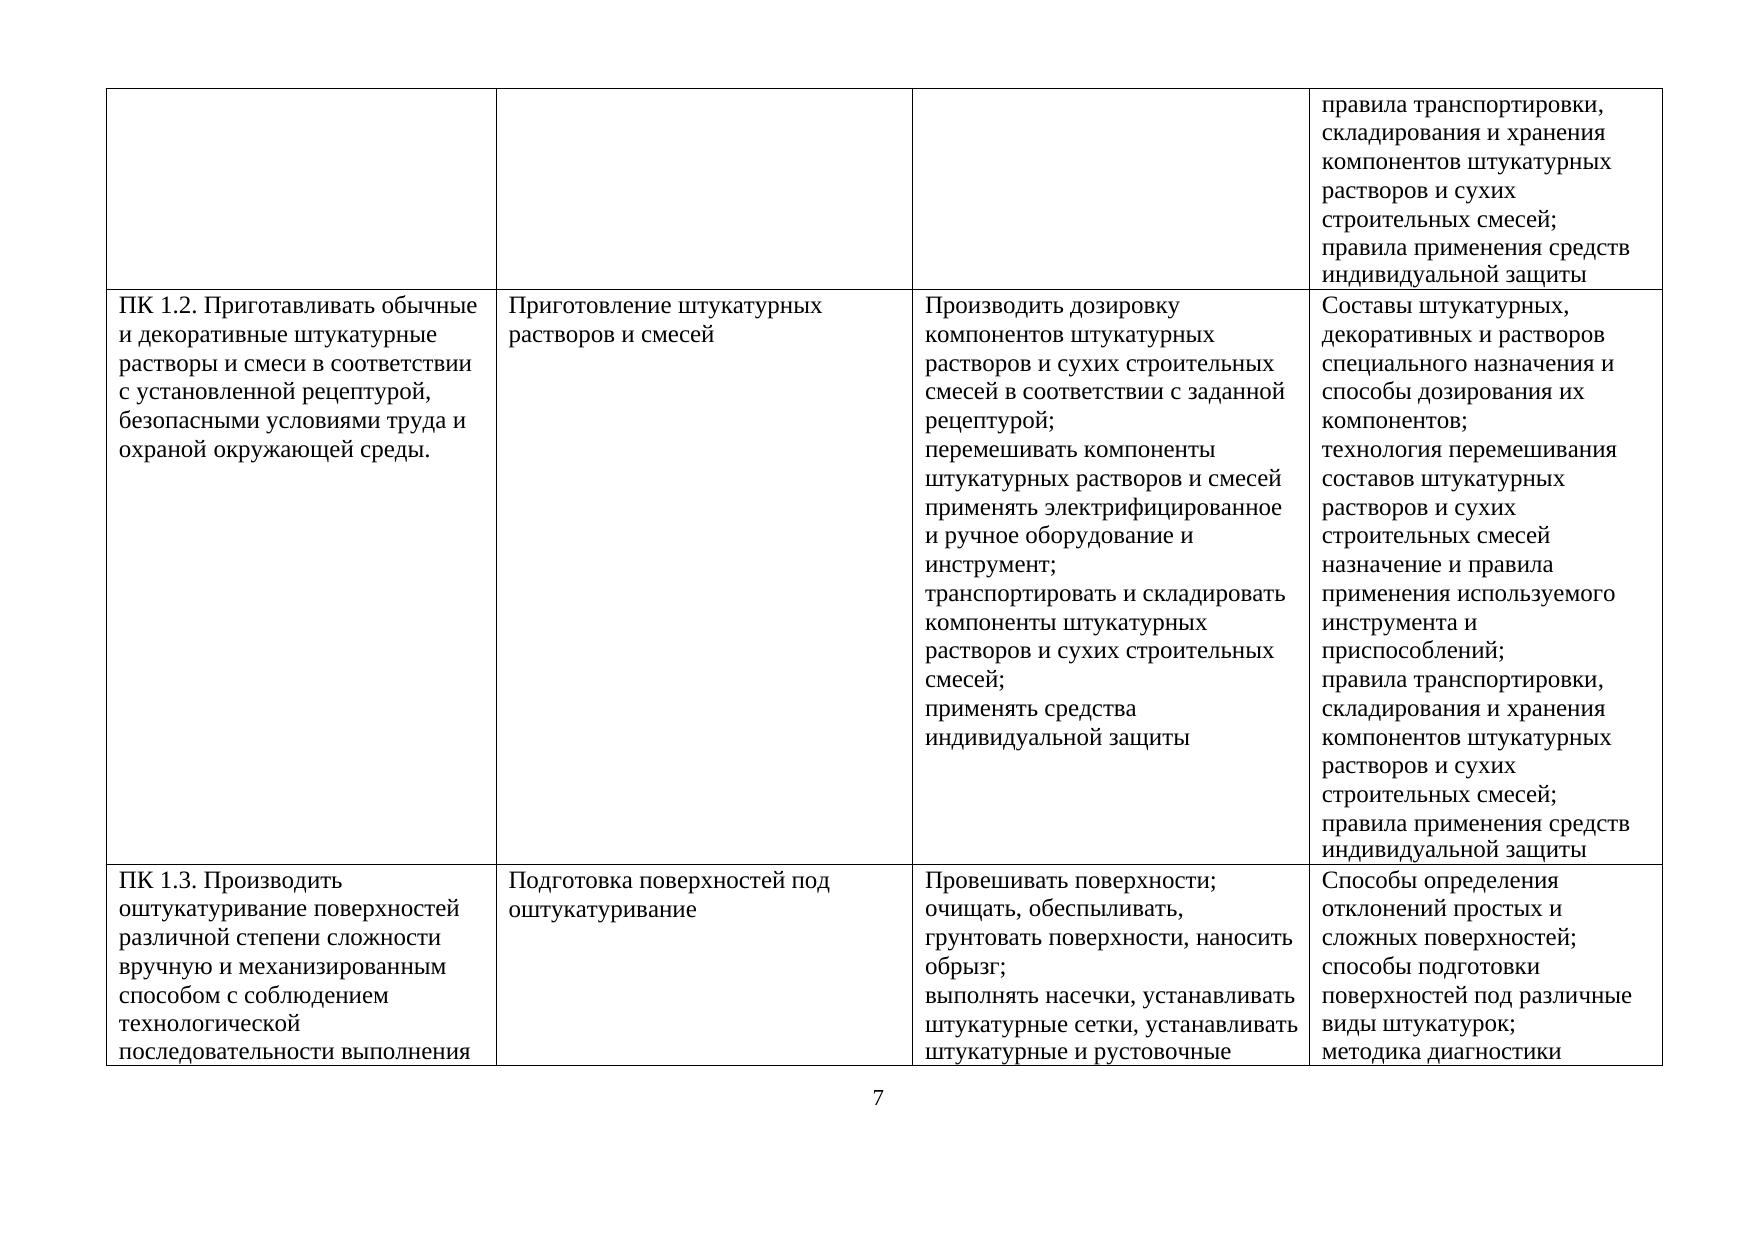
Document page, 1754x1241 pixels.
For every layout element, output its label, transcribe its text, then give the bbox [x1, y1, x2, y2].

table_header [497, 89, 912, 289]
table_cell Провешивать поверхности; очищать, обеспыливать, грунтовать поверхности, наносить обрызг; выполнять насечки, устанавливать штукатурные сетки, устанавливать штукатурные и рустовочные [913, 865, 1309, 1065]
table_header [107, 89, 496, 289]
table_cell ПК 1.2. Приготавливать обычные и декоративные штукатурные растворы и смеси в соответствии с установленной рецептурой, безопасными условиями труда и охраной окружающей среды. [107, 290, 496, 864]
table_cell Подготовка поверхностей под оштукатуривание [497, 865, 912, 1065]
table_cell ПК 1.3. Производить оштукатуривание поверхностей различной степени сложности вручную и механизированным способом с соблюдением технологической последовательности выполнения [107, 865, 496, 1065]
table_cell Составы штукатурных, декоративных и растворов специального назначения и способы дозирования их компонентов; технология перемешивания составов штукатурных растворов и сухих строительных смесей назначение и правила применения используемого инструмента и приспособлений; правила транспортировки, складирования и хранения компонентов штукатурных растворов и сухих строительных смесей; правила применения средств индивидуальной защиты [1310, 290, 1662, 864]
table_header [913, 89, 1309, 289]
table_cell Производить дозировку компонентов штукатурных растворов и сухих строительных смесей в соответствии с заданной рецептурой; перемешивать компоненты штукатурных растворов и смесей применять электрифицированное и ручное оборудование и инструмент; транспортировать и складировать компоненты штукатурных растворов и сухих строительных смесей; применять средства индивидуальной защиты [913, 290, 1309, 864]
table_cell Приготовление штукатурных растворов и смесей [497, 290, 912, 864]
table_header правила транспортировки, складирования и хранения компонентов штукатурных растворов и сухих строительных смесей; правила применения средств индивидуальной защиты [1310, 89, 1662, 289]
table_cell Способы определения отклонений простых и сложных поверхностей; способы подготовки поверхностей под различные виды штукатурок; методика диагностики [1310, 865, 1662, 1065]
